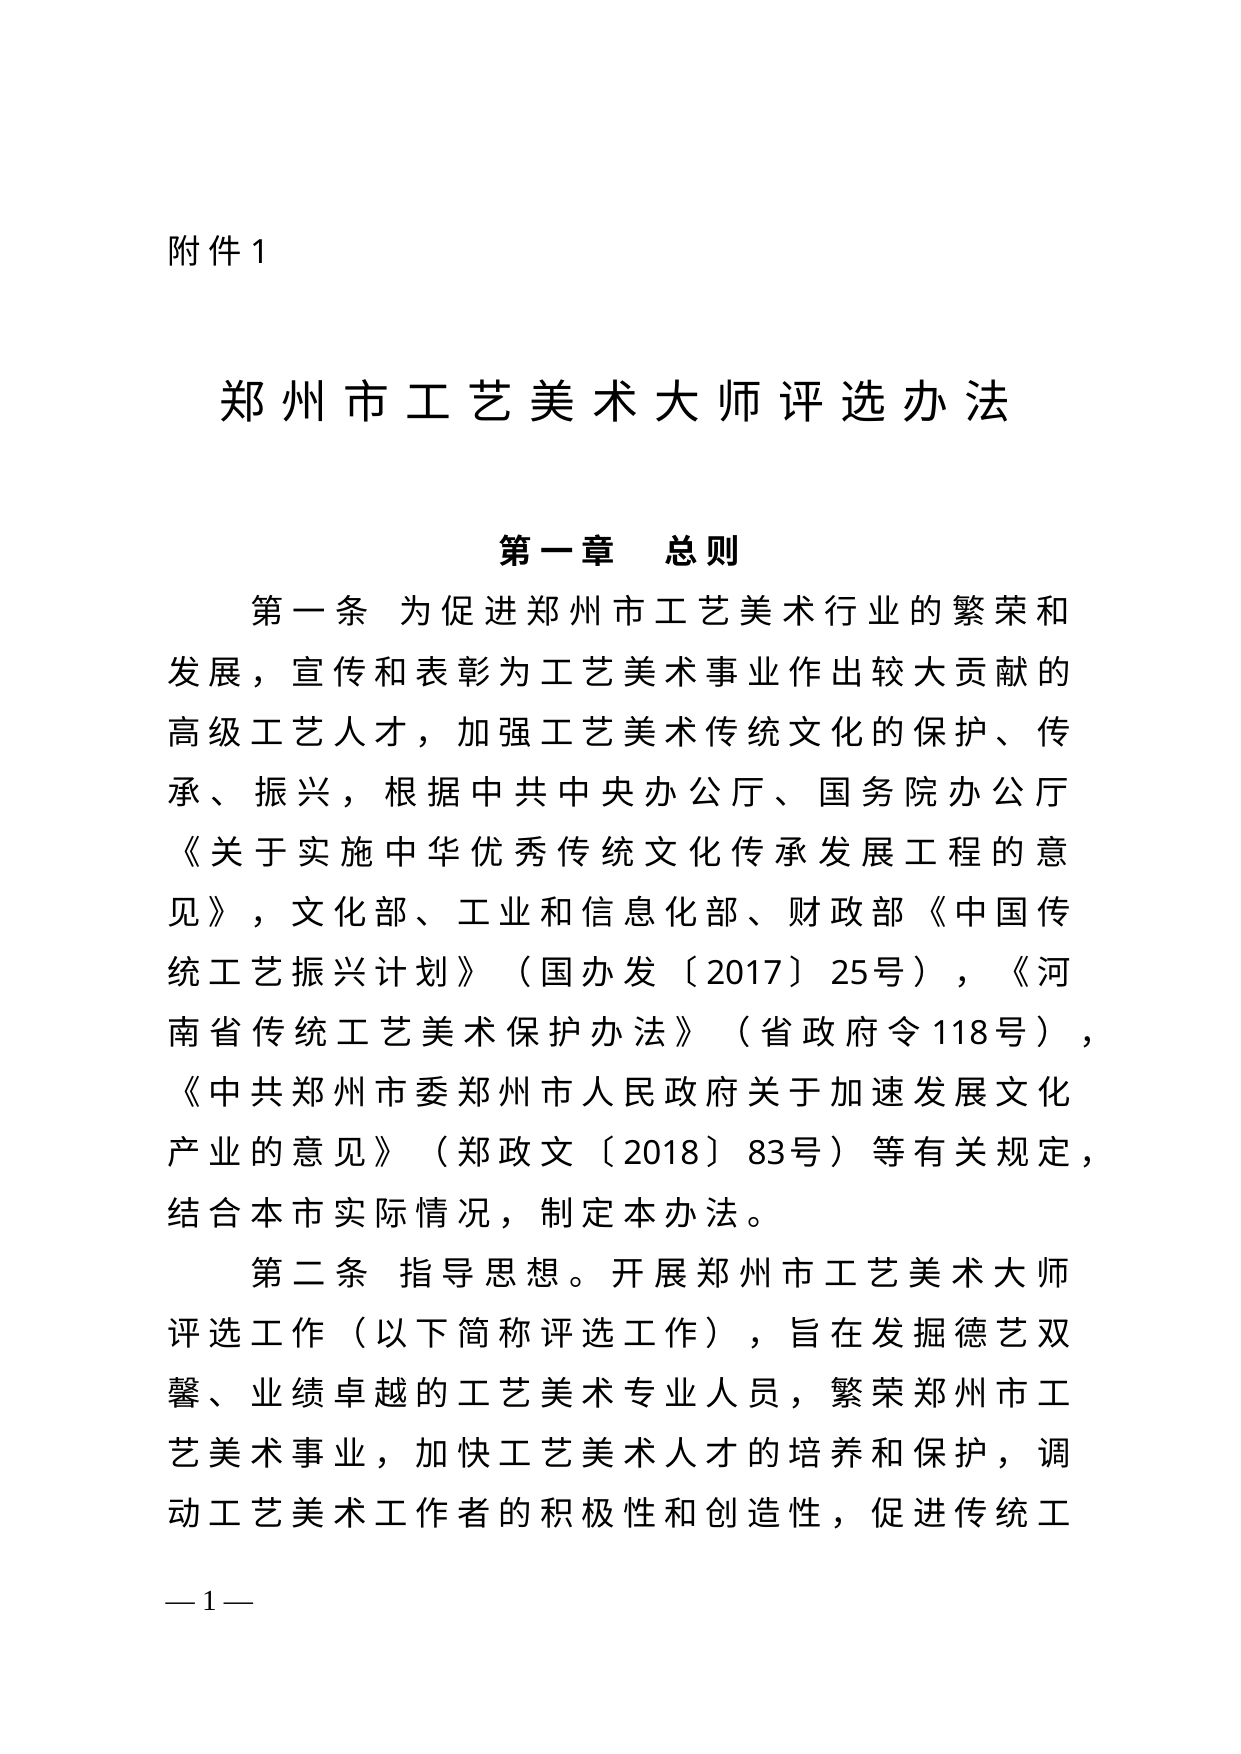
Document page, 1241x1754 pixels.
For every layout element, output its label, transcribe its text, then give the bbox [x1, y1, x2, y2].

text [167, 1241, 1079, 1541]
subtitle 第一章 总则 [167, 519, 1079, 579]
text 附件1 [167, 219, 1079, 279]
text 第一条 为促进郑州市工艺美术行业的繁荣和发展，宣传和表彰为工艺美术事业作出较大贡献的高级工艺人才，加强工艺美术传统文化的保护、传承、振兴，根据中共中央办公厅、国务院办公厅《关于实施中华优秀传统文化传承发展工程的意见》，文化部、工业和信息化部、财政部《中国传统工艺振兴计划》（国办发〔2017〕25号），《河南省传统工艺美术保护办法》（省政府令118号），《中共郑州市委郑州市人民政府关于加速发展文化产业的意见》（郑政文〔2018〕83号）等有关规定，结合本市实际情况，制定本办法。 [167, 579, 1079, 1241]
subtitle 郑州市工艺美术大师评选办法 [167, 339, 1079, 459]
